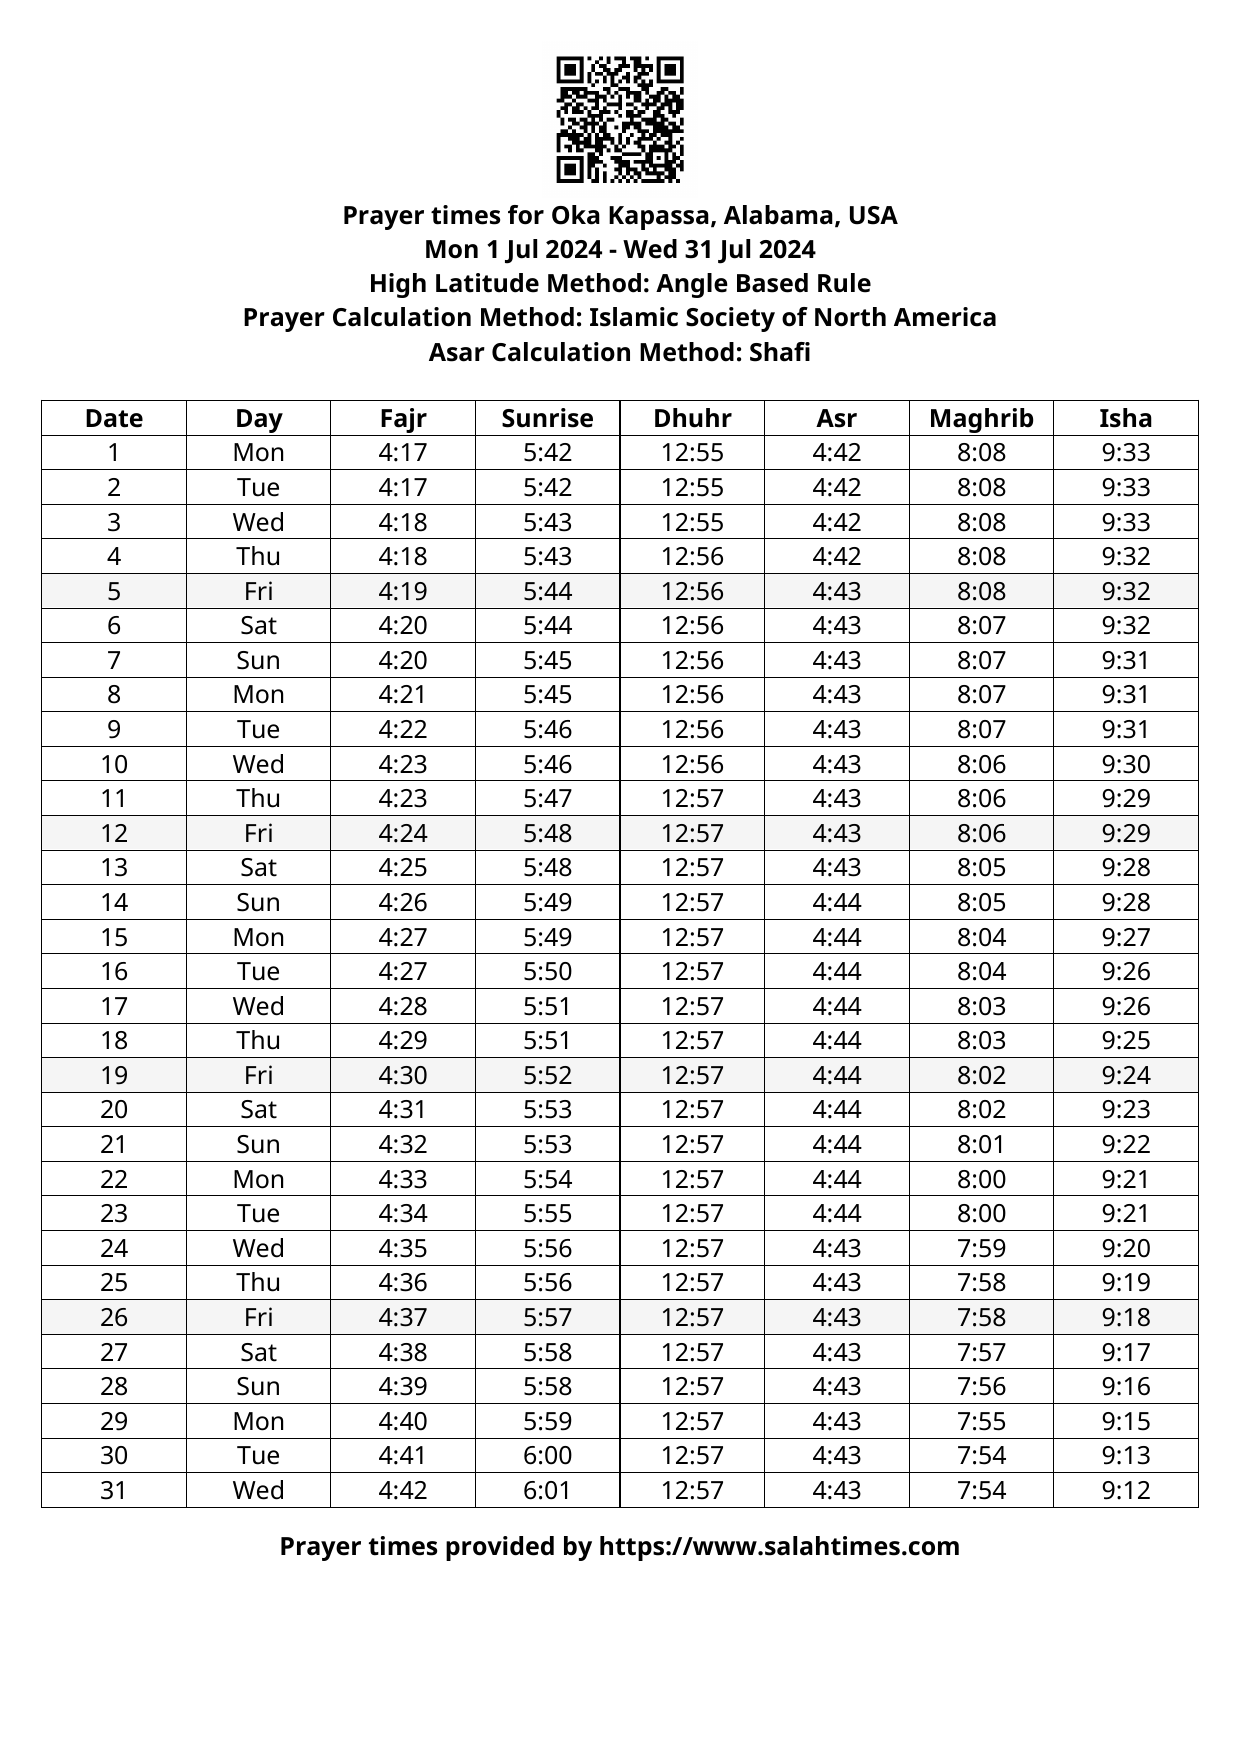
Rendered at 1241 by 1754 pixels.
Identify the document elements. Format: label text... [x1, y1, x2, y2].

table_cell 8:04 [910, 954, 1053, 988]
table_cell 8:08 [910, 574, 1053, 607]
table_cell 4:35 [331, 1231, 475, 1264]
table_cell Wed [187, 989, 330, 1022]
table_cell 12:57 [621, 1404, 764, 1437]
table_cell 9:26 [1054, 989, 1198, 1022]
table_cell 4:44 [765, 1162, 909, 1195]
table_cell 4:43 [765, 816, 909, 849]
table_cell 8:00 [910, 1162, 1053, 1195]
text High Latitude Method: Angle Based Rule [42, 266, 1198, 300]
table_cell 3 [42, 505, 186, 538]
table_cell 9:31 [1054, 643, 1198, 677]
table_cell 5:52 [476, 1058, 619, 1092]
table_cell 5:49 [476, 920, 619, 953]
table_cell Tue [187, 1196, 330, 1230]
table_cell 5:53 [476, 1127, 619, 1161]
table_cell 12:57 [621, 885, 764, 919]
table_cell 9:17 [1054, 1335, 1198, 1368]
table_cell 12:57 [621, 989, 764, 1022]
table_cell 8:01 [910, 1127, 1053, 1161]
table_cell 12:57 [621, 1093, 764, 1126]
table_cell 4:31 [331, 1093, 475, 1126]
table_cell 4:44 [765, 1196, 909, 1230]
table_cell Sat [187, 609, 330, 642]
table_cell 4:25 [331, 851, 475, 884]
table_cell 9:12 [1054, 1473, 1198, 1507]
table_cell 8:07 [910, 678, 1053, 711]
table_cell 9:33 [1054, 505, 1198, 538]
table_cell Tue [187, 1439, 330, 1472]
table_cell 8:02 [910, 1058, 1053, 1092]
table_cell 17 [42, 989, 186, 1022]
table_header Day [187, 401, 330, 434]
table_cell Thu [187, 1024, 330, 1057]
table_cell 9:33 [1054, 436, 1198, 469]
text Prayer times for Oka Kapassa, Alabama, USA [42, 198, 1198, 232]
table_cell 4:43 [765, 643, 909, 677]
table_cell 28 [42, 1369, 186, 1403]
table_cell 4:43 [765, 1439, 909, 1472]
table_cell Tue [187, 954, 330, 988]
table_cell 7:54 [910, 1473, 1053, 1507]
table_cell 5:42 [476, 470, 619, 504]
table_cell 9:28 [1054, 885, 1198, 919]
table_cell 14 [42, 885, 186, 919]
table_cell 12:56 [621, 643, 764, 677]
table_cell 8:04 [910, 920, 1053, 953]
table_cell 4:36 [331, 1266, 475, 1299]
table_cell 8:06 [910, 781, 1053, 815]
table_cell 4:33 [331, 1162, 475, 1195]
table_cell 8:06 [910, 747, 1053, 780]
table_cell 9:29 [1054, 781, 1198, 815]
table_cell Mon [187, 436, 330, 469]
table_cell 12:57 [621, 1369, 764, 1403]
table_cell 4:44 [765, 989, 909, 1022]
table_cell 7:58 [910, 1300, 1053, 1334]
picture [542, 41, 699, 198]
table_cell 27 [42, 1335, 186, 1368]
table_cell 4:44 [765, 1058, 909, 1092]
table_cell 9:32 [1054, 609, 1198, 642]
table_cell 4:44 [765, 885, 909, 919]
table_cell 4:43 [765, 747, 909, 780]
table_cell 9:27 [1054, 920, 1198, 953]
table_cell 12:57 [621, 1196, 764, 1230]
table_cell 22 [42, 1162, 186, 1195]
table_cell 2 [42, 470, 186, 504]
table_cell Wed [187, 1231, 330, 1264]
table_cell 15 [42, 920, 186, 953]
table_cell 9:19 [1054, 1266, 1198, 1299]
table_cell Sat [187, 1093, 330, 1126]
table_cell 12:56 [621, 678, 764, 711]
table_cell 12:57 [621, 1473, 764, 1507]
table_cell 6:00 [476, 1439, 619, 1472]
table_cell 5:49 [476, 885, 619, 919]
table_cell 4:43 [765, 1300, 909, 1334]
table_cell 11 [42, 781, 186, 815]
table_cell 5:53 [476, 1093, 619, 1126]
table_cell 13 [42, 851, 186, 884]
text Prayer Calculation Method: Islamic Society of North America [42, 300, 1198, 334]
table_cell 12:57 [621, 1300, 764, 1334]
table_cell 23 [42, 1196, 186, 1230]
table_cell 4:43 [765, 712, 909, 746]
table_cell Wed [187, 505, 330, 538]
table_cell 5:46 [476, 747, 619, 780]
table_cell 20 [42, 1093, 186, 1126]
table_cell 9 [42, 712, 186, 746]
table_cell 5:56 [476, 1266, 619, 1299]
table_cell 8:02 [910, 1093, 1053, 1126]
table_header Sunrise [476, 401, 619, 434]
table_cell 4:42 [765, 539, 909, 573]
table_cell 7:58 [910, 1266, 1053, 1299]
table_cell 12:56 [621, 712, 764, 746]
table_cell 5:51 [476, 989, 619, 1022]
table_cell 7:55 [910, 1404, 1053, 1437]
table_cell 9:24 [1054, 1058, 1198, 1092]
table_cell 8:08 [910, 539, 1053, 573]
table_cell 4:19 [331, 574, 475, 607]
table_cell 6:01 [476, 1473, 619, 1507]
table_cell Fri [187, 1300, 330, 1334]
table_cell 4:44 [765, 1127, 909, 1161]
table_cell 4:43 [765, 1369, 909, 1403]
table_cell 8:08 [910, 505, 1053, 538]
table_cell 12:56 [621, 539, 764, 573]
table_cell 5:50 [476, 954, 619, 988]
table_cell 8:07 [910, 643, 1053, 677]
table_cell 9:16 [1054, 1369, 1198, 1403]
table_cell 4:21 [331, 678, 475, 711]
table_cell 4:44 [765, 1024, 909, 1057]
table_cell 5:58 [476, 1369, 619, 1403]
table_cell 4:43 [765, 781, 909, 815]
table_cell 8:07 [910, 712, 1053, 746]
table_cell 8:05 [910, 851, 1053, 884]
table_cell 16 [42, 954, 186, 988]
table_cell 4:44 [765, 920, 909, 953]
table_cell Sun [187, 643, 330, 677]
table_cell 12:56 [621, 574, 764, 607]
table_cell 4:43 [765, 1404, 909, 1437]
table_cell 9:33 [1054, 470, 1198, 504]
table_cell 6 [42, 609, 186, 642]
table_cell 10 [42, 747, 186, 780]
table_cell 9:20 [1054, 1231, 1198, 1264]
table_header Dhuhr [621, 401, 764, 434]
table_cell Sun [187, 885, 330, 919]
table_cell 4:42 [765, 470, 909, 504]
table_cell 12:57 [621, 1439, 764, 1472]
table_cell 4:43 [765, 1335, 909, 1368]
table_header Date [42, 401, 186, 434]
table_cell Sat [187, 1335, 330, 1368]
table_cell 29 [42, 1404, 186, 1437]
table_cell Mon [187, 1404, 330, 1437]
table_cell 5:56 [476, 1231, 619, 1264]
table_cell 9:29 [1054, 816, 1198, 849]
table_cell 5:44 [476, 609, 619, 642]
table_cell 4:38 [331, 1335, 475, 1368]
table_cell 9:26 [1054, 954, 1198, 988]
table_cell 7:57 [910, 1335, 1053, 1368]
table_cell 9:21 [1054, 1162, 1198, 1195]
table_cell 1 [42, 436, 186, 469]
table_cell 9:32 [1054, 574, 1198, 607]
table_cell 4:43 [765, 574, 909, 607]
table_cell 9:23 [1054, 1093, 1198, 1126]
table_cell 12:57 [621, 816, 764, 849]
table_cell 4:20 [331, 609, 475, 642]
table_cell 18 [42, 1024, 186, 1057]
table_cell 26 [42, 1300, 186, 1334]
table_cell 4:44 [765, 1093, 909, 1126]
table_cell 8:03 [910, 1024, 1053, 1057]
table_cell 5:51 [476, 1024, 619, 1057]
table_cell 7:54 [910, 1439, 1053, 1472]
table_cell 12:56 [621, 747, 764, 780]
table_cell 12 [42, 816, 186, 849]
table_cell 4:42 [765, 436, 909, 469]
table_cell 5:58 [476, 1335, 619, 1368]
table_cell Mon [187, 678, 330, 711]
table_cell 4:24 [331, 816, 475, 849]
table_cell 24 [42, 1231, 186, 1264]
table_cell 4:43 [765, 1231, 909, 1264]
table_header Isha [1054, 401, 1198, 434]
table_cell 4:44 [765, 954, 909, 988]
table_cell Mon [187, 920, 330, 953]
table_cell 12:57 [621, 851, 764, 884]
table_cell 9:25 [1054, 1024, 1198, 1057]
table_cell 5:48 [476, 851, 619, 884]
table_cell 4:43 [765, 851, 909, 884]
table_cell 5:43 [476, 539, 619, 573]
table_cell 9:15 [1054, 1404, 1198, 1437]
table_cell Tue [187, 712, 330, 746]
table_cell 9:32 [1054, 539, 1198, 573]
table_cell 9:21 [1054, 1196, 1198, 1230]
table_cell 4:17 [331, 436, 475, 469]
table_cell 12:57 [621, 781, 764, 815]
table_cell Tue [187, 470, 330, 504]
table_cell 4:40 [331, 1404, 475, 1437]
table_header Asr [765, 401, 909, 434]
table_cell 12:57 [621, 954, 764, 988]
table_cell 5:46 [476, 712, 619, 746]
table_cell 7 [42, 643, 186, 677]
table_cell 4:18 [331, 505, 475, 538]
table_cell 9:31 [1054, 678, 1198, 711]
table_cell 21 [42, 1127, 186, 1161]
table_cell Sun [187, 1127, 330, 1161]
table_cell 5:54 [476, 1162, 619, 1195]
table_cell 8:00 [910, 1196, 1053, 1230]
table_cell 4:22 [331, 712, 475, 746]
table_cell 4:34 [331, 1196, 475, 1230]
table_cell 4:32 [331, 1127, 475, 1161]
table_cell 4:43 [765, 1266, 909, 1299]
table_cell 5 [42, 574, 186, 607]
table_cell 7:56 [910, 1369, 1053, 1403]
table_cell 9:28 [1054, 851, 1198, 884]
table_cell 12:57 [621, 1231, 764, 1264]
table_cell 19 [42, 1058, 186, 1092]
table_cell 5:42 [476, 436, 619, 469]
table_cell 4:39 [331, 1369, 475, 1403]
table_cell 4:27 [331, 920, 475, 953]
table_cell 5:45 [476, 643, 619, 677]
table_cell 8:08 [910, 470, 1053, 504]
table_cell Thu [187, 539, 330, 573]
table_header Fajr [331, 401, 475, 434]
table_cell 5:44 [476, 574, 619, 607]
table_cell Wed [187, 1473, 330, 1507]
table_cell 9:22 [1054, 1127, 1198, 1161]
table_cell 9:18 [1054, 1300, 1198, 1334]
table_cell 9:13 [1054, 1439, 1198, 1472]
table_cell 25 [42, 1266, 186, 1299]
table_cell 8 [42, 678, 186, 711]
table_cell 5:43 [476, 505, 619, 538]
table_cell 4:28 [331, 989, 475, 1022]
table_cell 4:23 [331, 747, 475, 780]
table_cell 9:31 [1054, 712, 1198, 746]
table_header Maghrib [910, 401, 1053, 434]
table_cell 5:48 [476, 816, 619, 849]
table_cell 12:57 [621, 1266, 764, 1299]
text Mon 1 Jul 2024 - Wed 31 Jul 2024 [42, 232, 1198, 266]
table_cell 4:23 [331, 781, 475, 815]
table_cell Wed [187, 747, 330, 780]
table_cell 4:43 [765, 678, 909, 711]
table_cell 4:37 [331, 1300, 475, 1334]
table_cell 4:43 [765, 1473, 909, 1507]
table_cell 8:07 [910, 609, 1053, 642]
table_cell 4:30 [331, 1058, 475, 1092]
table_cell 4:27 [331, 954, 475, 988]
table_cell 8:06 [910, 816, 1053, 849]
table_cell Thu [187, 1266, 330, 1299]
table_cell 12:57 [621, 1162, 764, 1195]
table_cell 4:26 [331, 885, 475, 919]
table_cell 12:55 [621, 436, 764, 469]
table_cell 5:45 [476, 678, 619, 711]
table_cell 12:57 [621, 1127, 764, 1161]
table_cell 5:59 [476, 1404, 619, 1437]
table_cell 8:03 [910, 989, 1053, 1022]
table_cell Mon [187, 1162, 330, 1195]
table_cell Fri [187, 816, 330, 849]
text Asar Calculation Method: Shafi [42, 334, 1198, 368]
table_cell 8:08 [910, 436, 1053, 469]
table_cell 12:57 [621, 1058, 764, 1092]
table_cell Sat [187, 851, 330, 884]
table_cell 31 [42, 1473, 186, 1507]
table_cell 12:57 [621, 1024, 764, 1057]
table_cell Sun [187, 1369, 330, 1403]
table_cell 4:17 [331, 470, 475, 504]
table_cell 4 [42, 539, 186, 573]
table_cell Fri [187, 1058, 330, 1092]
table_cell Thu [187, 781, 330, 815]
table_cell 12:57 [621, 1335, 764, 1368]
table_cell 8:05 [910, 885, 1053, 919]
table_cell 30 [42, 1439, 186, 1472]
table_cell 12:55 [621, 470, 764, 504]
table_cell Fri [187, 574, 330, 607]
table_cell 5:55 [476, 1196, 619, 1230]
table_cell 4:18 [331, 539, 475, 573]
table_cell 5:47 [476, 781, 619, 815]
table_cell 7:59 [910, 1231, 1053, 1264]
table_cell 4:20 [331, 643, 475, 677]
table_cell 9:30 [1054, 747, 1198, 780]
table_cell 12:57 [621, 920, 764, 953]
table_cell 4:43 [765, 609, 909, 642]
table_cell 4:42 [765, 505, 909, 538]
table_cell 12:55 [621, 505, 764, 538]
table_cell 5:57 [476, 1300, 619, 1334]
table_cell 12:56 [621, 609, 764, 642]
text Prayer times provided by https://www.salahtimes.com [42, 1528, 1198, 1563]
table_cell 4:41 [331, 1439, 475, 1472]
table_cell 4:29 [331, 1024, 475, 1057]
table_cell 4:42 [331, 1473, 475, 1507]
